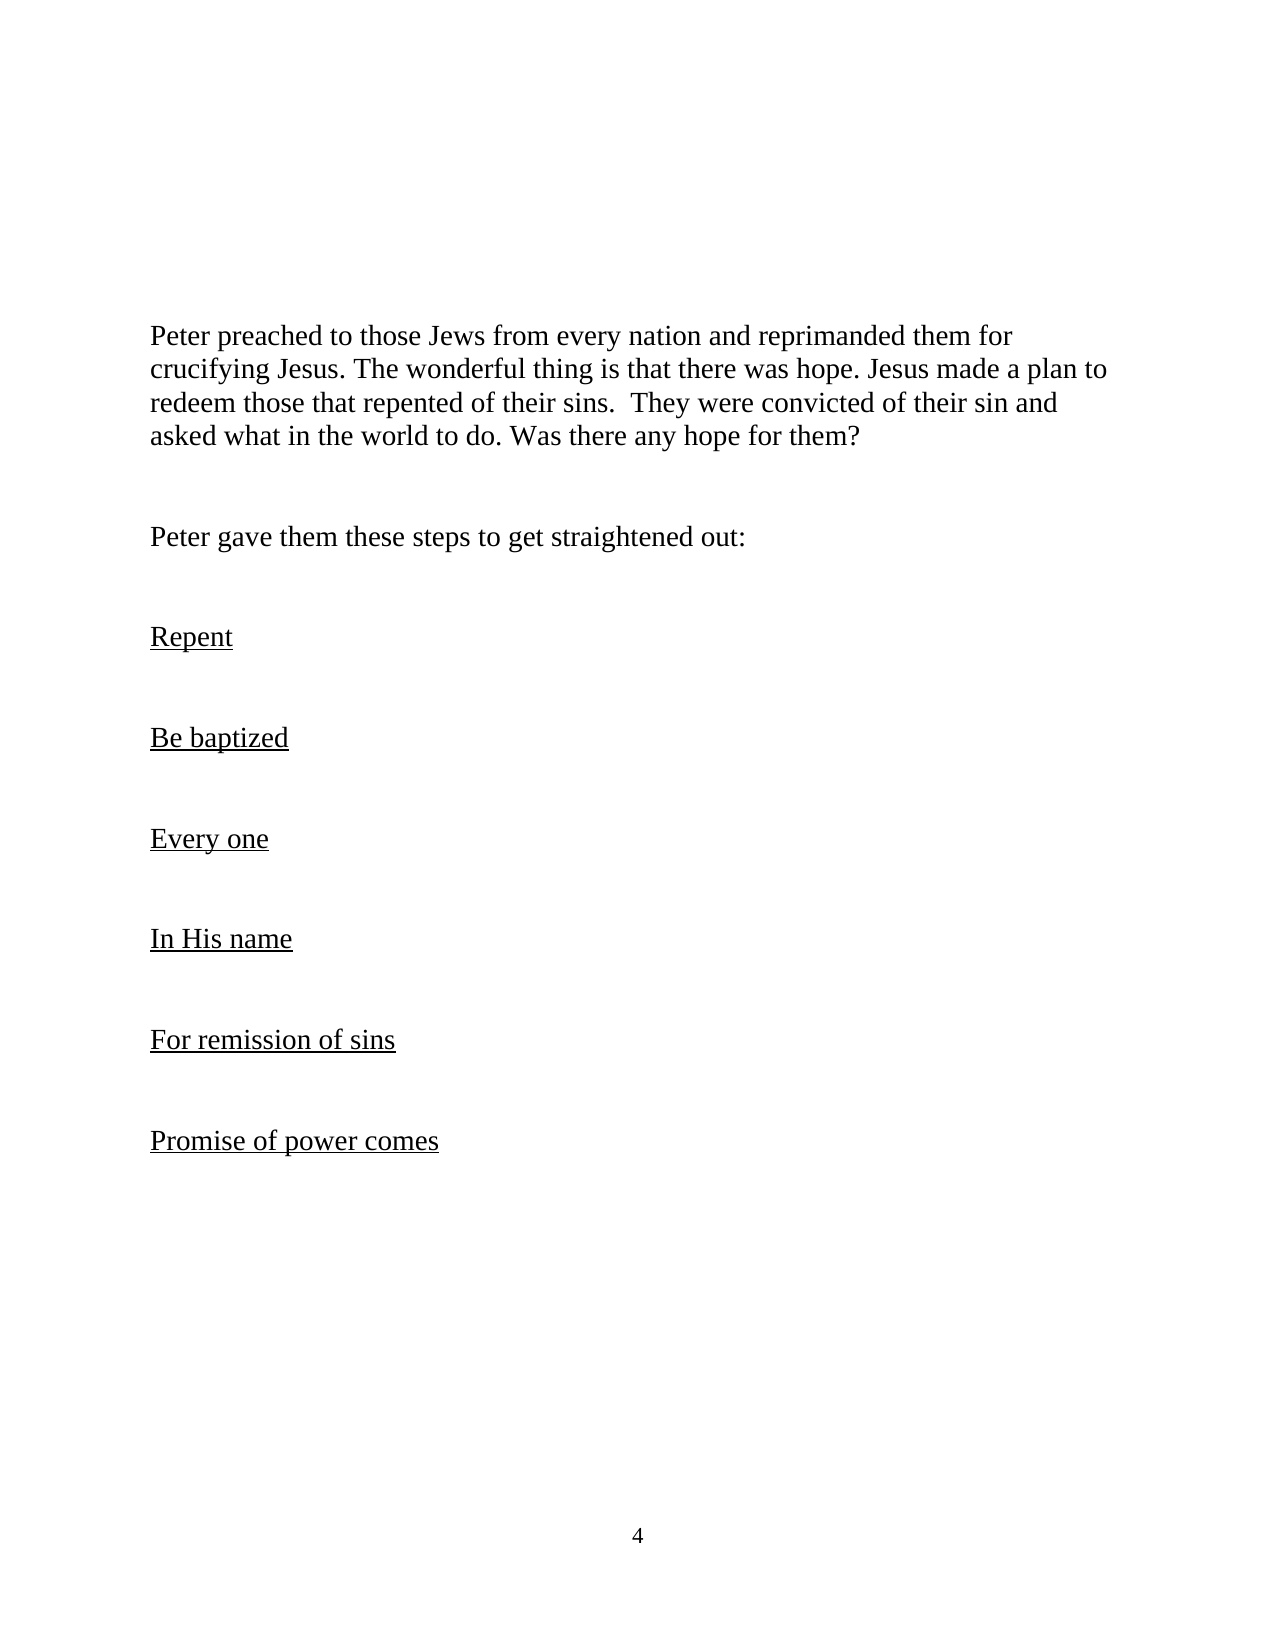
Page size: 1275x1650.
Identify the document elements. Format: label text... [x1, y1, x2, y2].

text Repent [150, 619, 1125, 653]
text Peter gave them these steps to get straightened out: [150, 519, 1125, 552]
text In His name [150, 921, 1125, 955]
text Every one [150, 821, 1125, 854]
text Be baptized [150, 720, 1125, 754]
text Promise of power comes [150, 1123, 1125, 1156]
text Peter preached to those Jews from every nation and reprimanded them for crucifying Jesus. The wonderful thing is that there was hope. Jesus made a plan to redeem those that repented of their sins. They were convicted of their sin and asked what in the world to do. Was there any hope for them? [150, 318, 1125, 452]
text For remission of sins [150, 1022, 1125, 1056]
